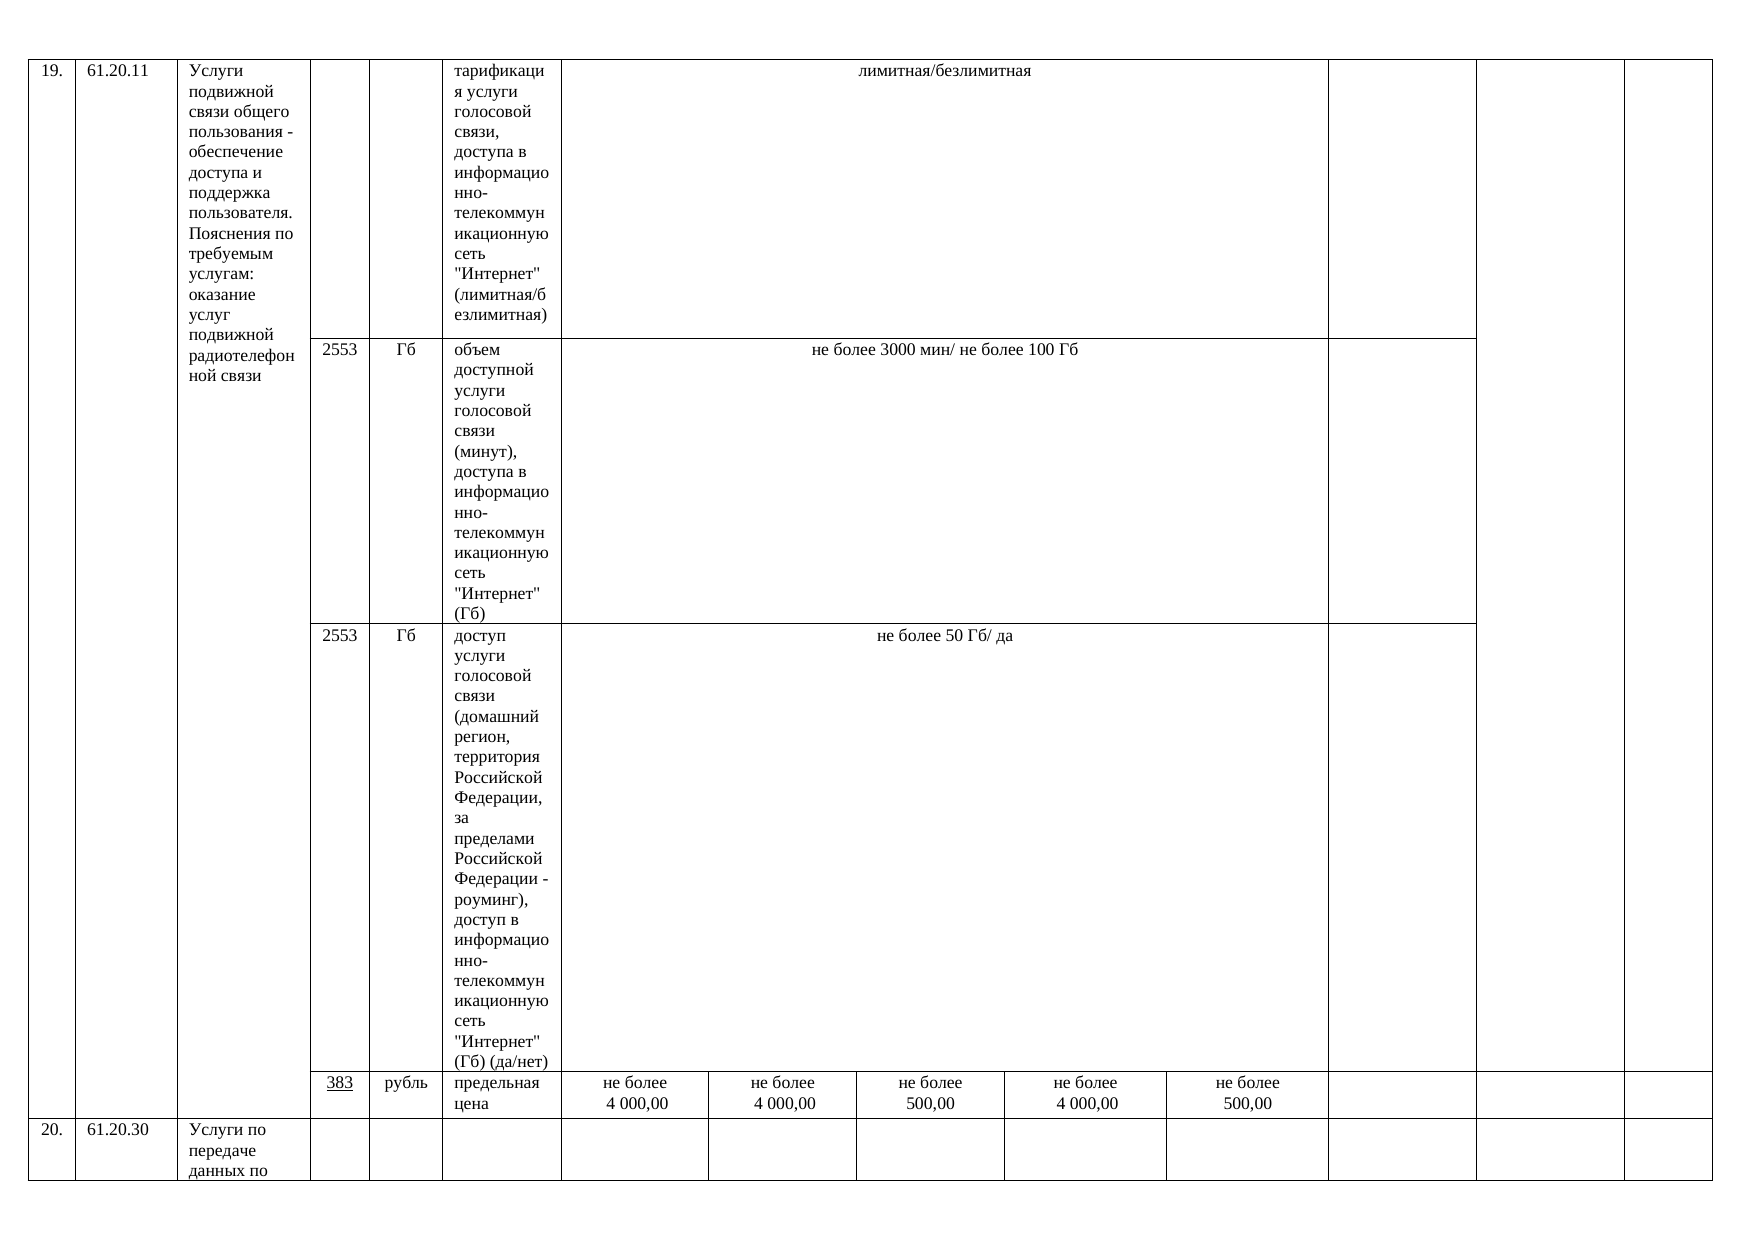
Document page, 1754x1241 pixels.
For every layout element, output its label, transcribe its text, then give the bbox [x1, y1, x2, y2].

table_cell не более 500,00 [857, 1072, 1004, 1118]
table_cell 61.20.11 [76, 60, 177, 1118]
table_cell [1005, 1119, 1166, 1180]
table_cell не более 3000 мин/ не более 100 Гб [562, 339, 1328, 623]
table_cell [1329, 60, 1476, 338]
table_cell 383 [311, 1072, 369, 1118]
table_cell не более 4 000,00 [562, 1072, 708, 1118]
table_cell [311, 60, 369, 338]
table_cell [1329, 339, 1476, 623]
table_cell предельная цена [443, 1072, 561, 1118]
table_cell [370, 1119, 442, 1180]
table_cell доступ услуги голосовой связи (домашний регион, территория Российской Федерации, за пределами Российской Федерации - роуминг), доступ в информационно-телекоммуникационную сеть "Интернет" (Гб) (да/нет) [443, 624, 561, 1071]
table_cell [1329, 1119, 1476, 1180]
table_cell 20. [29, 1119, 75, 1180]
table_cell Услуги подвижной связи общего пользования - обеспечение доступа и поддержка пользователя. Пояснения по требуемым услугам: оказание услуг подвижной радиотелефонной связи [178, 60, 310, 1118]
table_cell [178, 1119, 310, 1180]
table_cell 19. [29, 60, 75, 1118]
table_cell [1625, 1119, 1712, 1180]
table_cell [1329, 624, 1476, 1071]
table_cell не более 4 000,00 [1005, 1072, 1166, 1118]
table_cell [709, 1119, 856, 1180]
table_cell [1477, 60, 1624, 1071]
table_cell не более 50 Гб/ да [562, 624, 1328, 1071]
table_cell 61.20.30 [76, 1119, 177, 1180]
table_cell лимитная/безлимитная [562, 60, 1328, 338]
table_cell [1625, 1072, 1712, 1118]
table_cell 2553 [311, 339, 369, 623]
table_cell Гб [370, 339, 442, 623]
table_cell не более 4 000,00 [709, 1072, 856, 1118]
table_cell не более 500,00 [1167, 1072, 1328, 1118]
table_cell [370, 60, 442, 338]
table_cell 2553 [311, 624, 369, 1071]
table_cell тарификация услуги голосовой связи, доступа в информационно-телекоммуникационную сеть "Интернет" (лимитная/безлимитная) [443, 60, 561, 338]
table_cell [562, 1119, 708, 1180]
table_cell [443, 1119, 561, 1180]
table_cell [1477, 1072, 1624, 1118]
table_cell [1329, 1072, 1476, 1118]
table_cell [1625, 60, 1712, 1071]
table_cell [1477, 1119, 1624, 1180]
table_cell Гб [370, 624, 442, 1071]
table_cell рубль [370, 1072, 442, 1118]
table_cell [311, 1119, 369, 1180]
table_cell [857, 1119, 1004, 1180]
table_cell объем доступной услуги голосовой связи (минут), доступа в информационно-телекоммуникационную сеть "Интернет" (Гб) [443, 339, 561, 623]
table_cell [1167, 1119, 1328, 1180]
